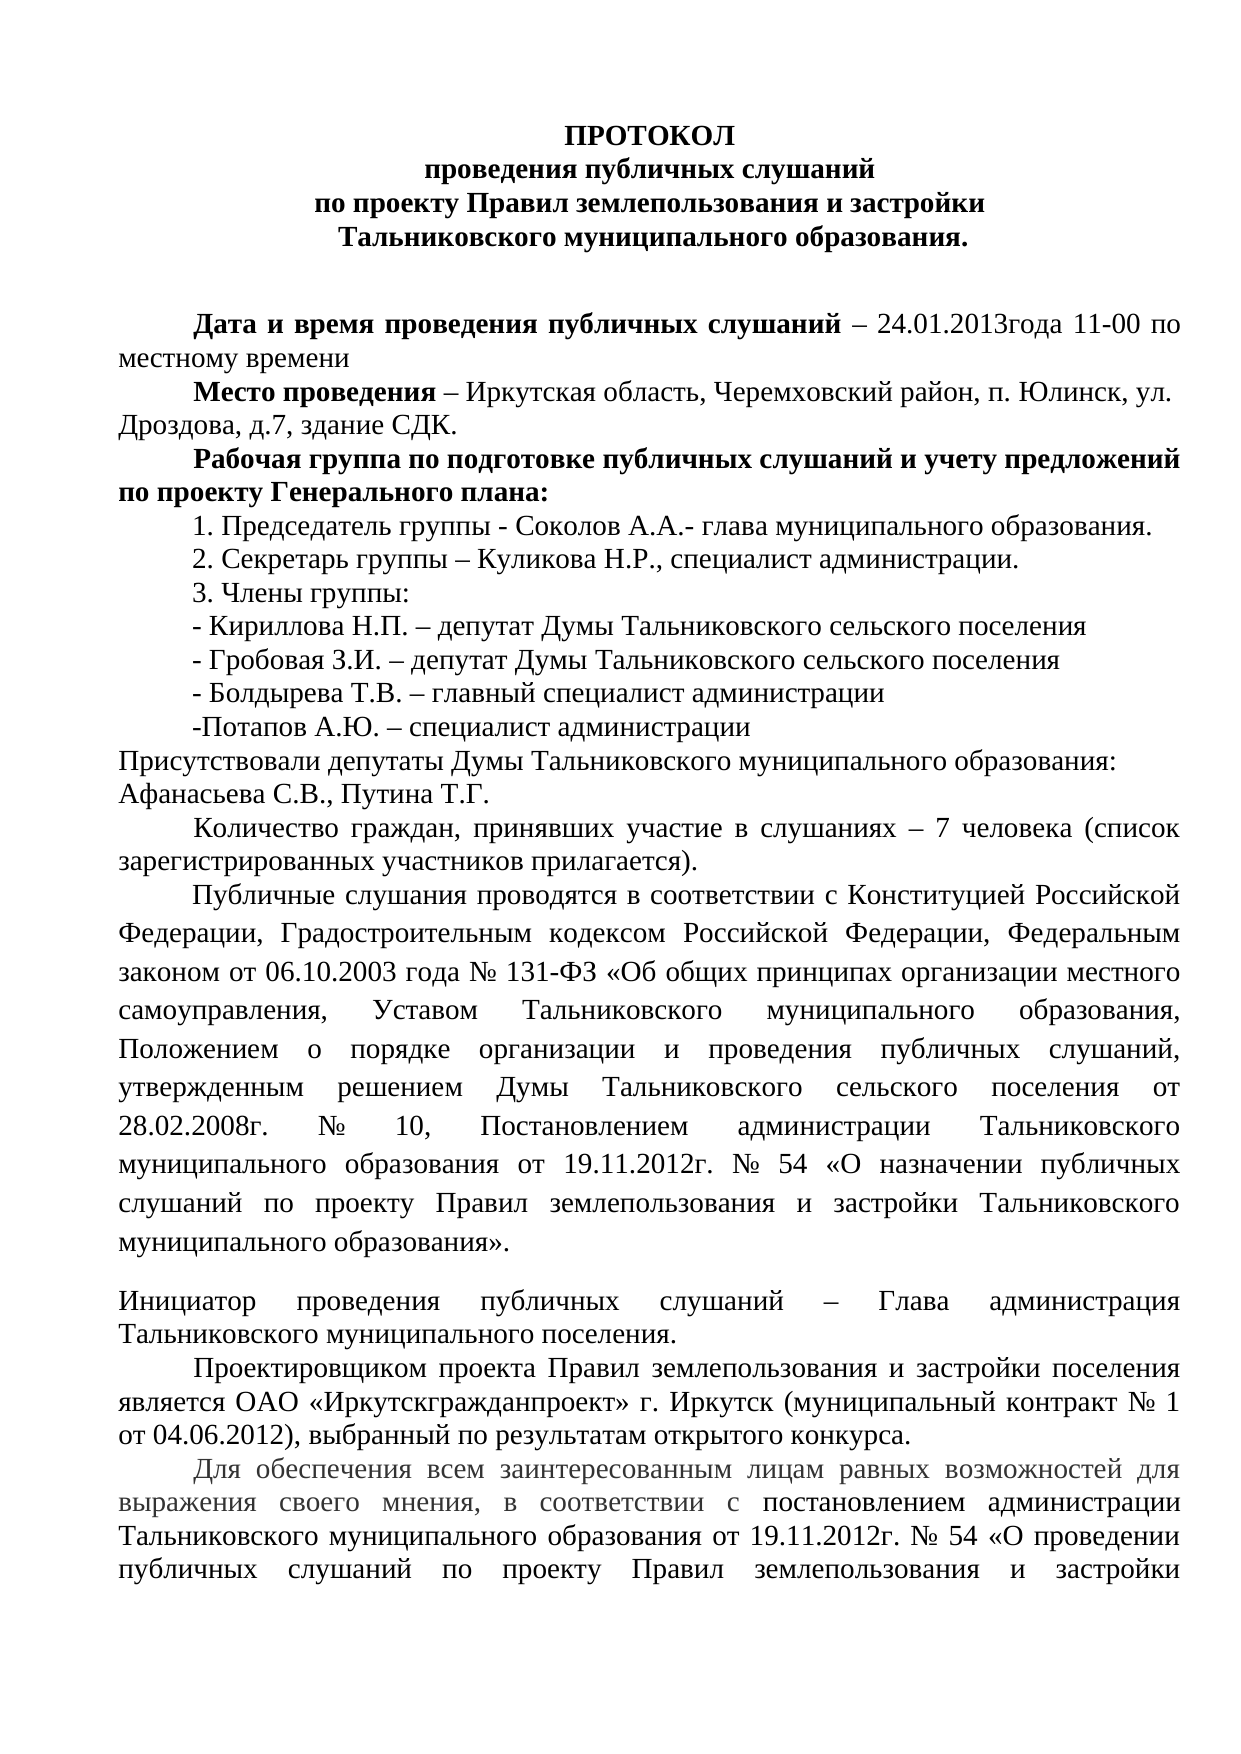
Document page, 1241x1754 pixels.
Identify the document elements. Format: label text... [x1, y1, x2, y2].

text Тальниковского муниципального образования. [118, 219, 1181, 252]
text по проекту Правил землепользования и застройки [118, 185, 1181, 219]
text Инициатор проведения публичных слушаний – Глава администрация Тальниковского муниципального поселения. [118, 1283, 1181, 1350]
text Присутствовали депутаты Думы Тальниковского муниципального образования: [118, 743, 1181, 776]
text Дата и время проведения публичных слушаний – 24.01.2013года 11-00 по местному времени [118, 307, 1181, 374]
text ПРОТОКОЛ [118, 118, 1181, 152]
text -Потапов А.Ю. – специалист администрации [118, 709, 1181, 743]
text 2. Секретарь группы – Куликова Н.Р., специалист администрации. [118, 541, 1181, 575]
text Дроздова, д.7, здание СДК. [118, 407, 1181, 441]
text Место проведения – Иркутская область, Черемховский район, п. Юлинск, ул. [118, 374, 1181, 407]
text 1. Председатель группы - Соколов А.А.- глава муниципального образования. [118, 508, 1181, 541]
text проведения публичных слушаний [118, 152, 1181, 185]
text Публичные слушания проводятся в соответствии с Конституцией Российской Федерации, Градостроительным кодексом Российской Федерации, Федеральным законом от 06.10.2003 года № 131-ФЗ «Об общих принципах организации местного самоуправления, Уставом Тальниковского муниципального образования, Положением о порядке организации и проведения публичных слушаний, утвержденным решением Думы Тальниковского сельского поселения от 28.02.2008г. № 10, Постановлением администрации Тальниковского муниципального образования от 19.11.2012г. № 54 «О назначении публичных слушаний по проекту Правил землепользования и застройки Тальниковского муниципального образования». [118, 877, 1181, 1257]
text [118, 1451, 1181, 1585]
text Афанасьева С.В., Путина Т.Г. [118, 776, 1181, 810]
text Рабочая группа по подготовке публичных слушаний и учету предложений по проекту Генерального плана: [118, 441, 1181, 508]
text - Кириллова Н.П. – депутат Думы Тальниковского сельского поселения [118, 608, 1181, 642]
text - Болдырева Т.В. – главный специалист администрации [118, 676, 1181, 709]
text Проектировщиком проекта Правил землепользования и застройки поселения является ОАО «Иркутскгражданпроект» г. Иркутск (муниципальный контракт № 1 от 04.06.2012), выбранный по результатам открытого конкурса. [118, 1350, 1181, 1451]
text Количество граждан, принявших участие в слушаниях – 7 человека (список зарегистрированных участников прилагается). [118, 810, 1181, 877]
text 3. Члены группы: [118, 575, 1181, 608]
text - Гробовая З.И. – депутат Думы Тальниковского сельского поселения [118, 642, 1181, 676]
